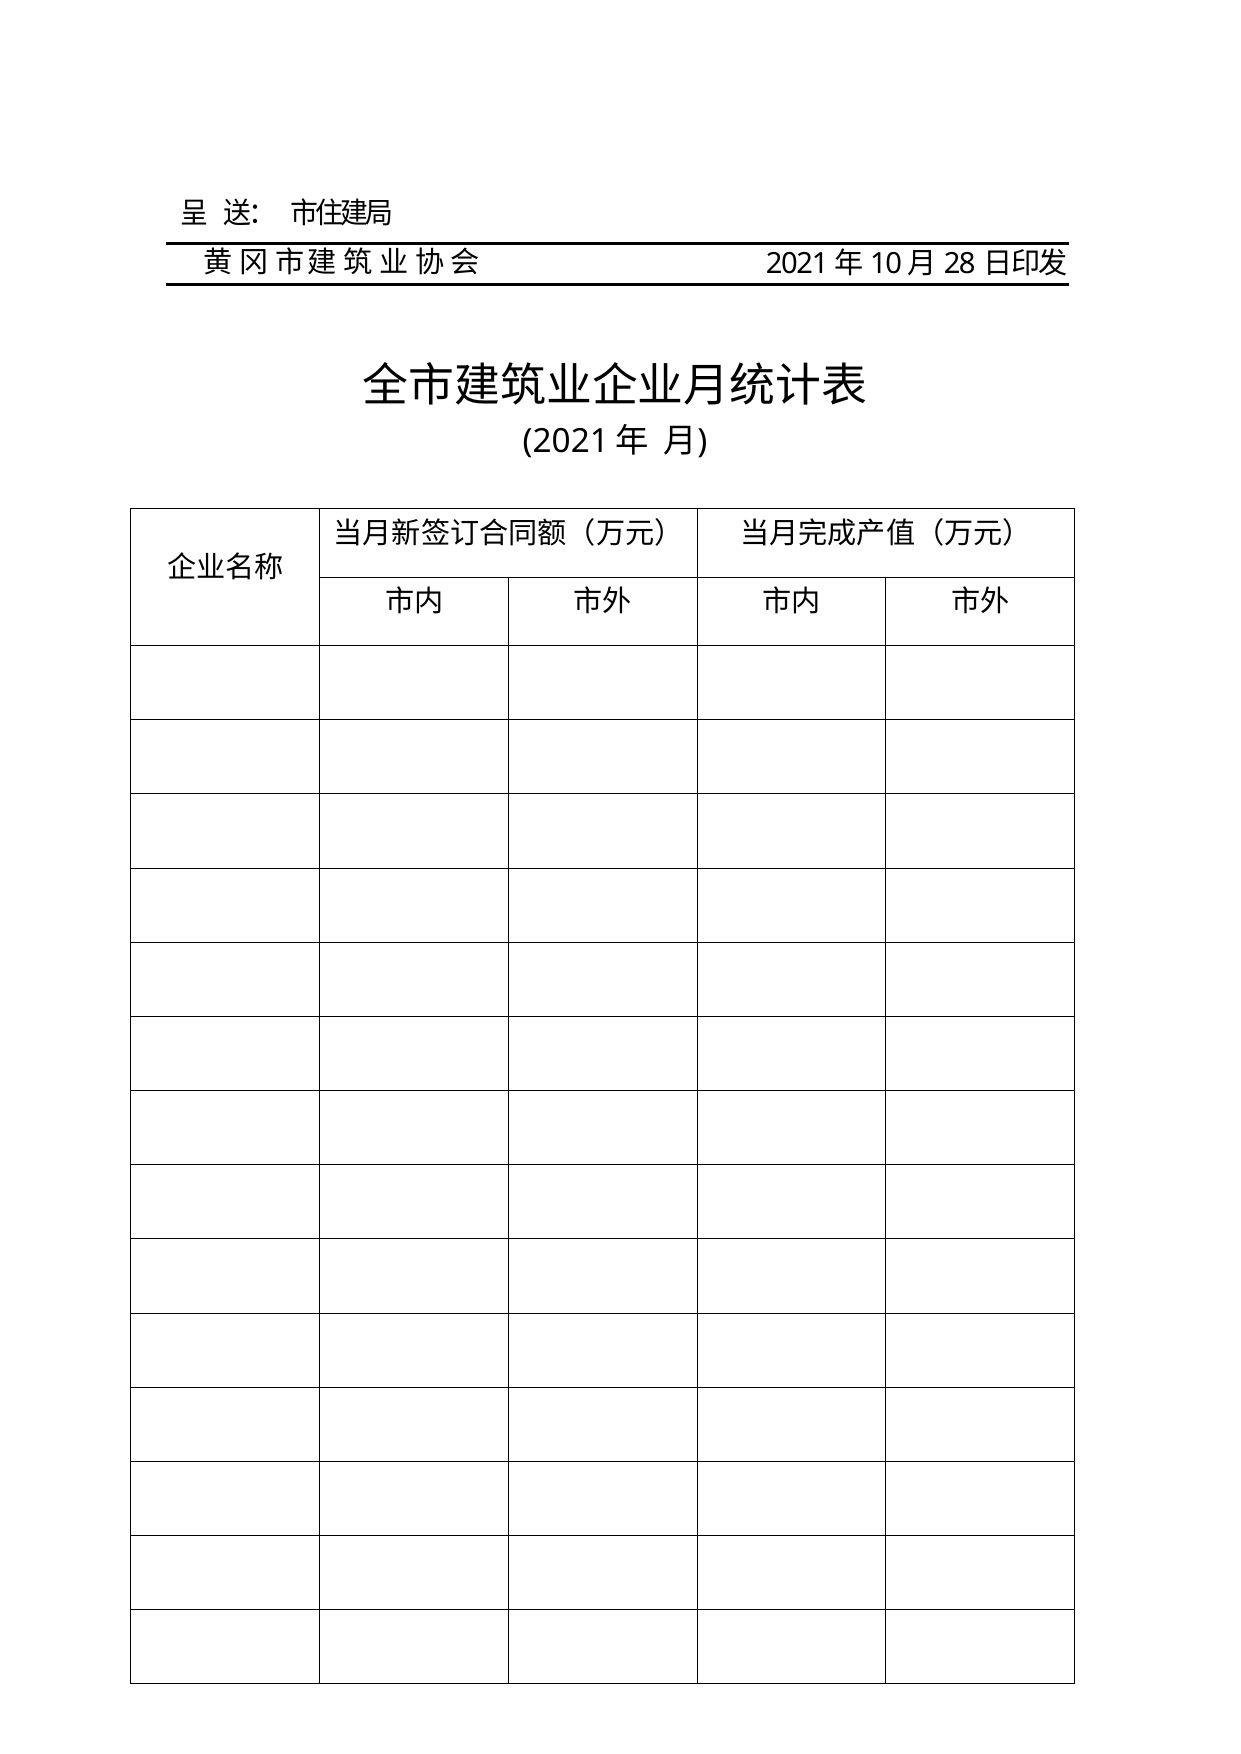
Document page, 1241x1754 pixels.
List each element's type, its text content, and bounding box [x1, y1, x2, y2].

table_cell [698, 794, 885, 867]
table_cell [131, 1091, 319, 1164]
text 全市建筑业企业月统计表 [142, 348, 1087, 414]
table_cell [886, 869, 1074, 942]
table_cell [131, 1165, 319, 1238]
table_cell [320, 1536, 508, 1609]
table_cell [131, 720, 319, 793]
table_cell [698, 1388, 885, 1461]
table_cell [131, 1239, 319, 1312]
table_cell [509, 869, 697, 942]
table_cell [886, 794, 1074, 867]
table_cell [509, 1239, 697, 1312]
table_header 2021年 10月 28 日印发 [635, 245, 1068, 283]
table_cell [698, 1239, 885, 1312]
table_cell [320, 646, 508, 719]
table_cell [509, 1388, 697, 1461]
table_cell [320, 1165, 508, 1238]
table_header 当月完成产值（万元） [698, 509, 1074, 577]
table_cell [509, 646, 697, 719]
table_cell [886, 1388, 1074, 1461]
table_cell [131, 1017, 319, 1090]
table_cell [698, 1610, 885, 1683]
table_cell 市内 [320, 578, 508, 645]
table_header 企业名称 [131, 509, 319, 645]
table_cell [886, 1239, 1074, 1312]
table_cell [131, 646, 319, 719]
table_cell [886, 943, 1074, 1016]
table_cell [131, 1314, 319, 1387]
table_cell [509, 1610, 697, 1683]
table_cell [886, 1462, 1074, 1535]
table_header 黄 冈 市 建 筑 业 协 会 [166, 245, 634, 283]
table_cell [509, 1314, 697, 1387]
table_cell [886, 646, 1074, 719]
table_cell [509, 1017, 697, 1090]
table_cell [320, 1462, 508, 1535]
table_cell [320, 1239, 508, 1312]
text (2021年 月) [142, 414, 1087, 463]
table_header 当月新签订合同额（万元） [320, 509, 697, 577]
table_cell [509, 1091, 697, 1164]
table_cell [509, 1462, 697, 1535]
table_cell [320, 720, 508, 793]
table_cell [320, 1610, 508, 1683]
table_cell [320, 869, 508, 942]
table_cell [886, 1165, 1074, 1238]
table_cell [698, 1091, 885, 1164]
table_cell [698, 1536, 885, 1609]
table_cell [509, 1165, 697, 1238]
table_cell 市内 [698, 578, 885, 645]
table_cell [698, 1017, 885, 1090]
table_cell [131, 1388, 319, 1461]
table_cell [131, 943, 319, 1016]
table_cell [698, 943, 885, 1016]
table_cell [886, 1610, 1074, 1683]
table_cell [886, 1091, 1074, 1164]
table_cell [131, 794, 319, 867]
table_cell [131, 869, 319, 942]
table_cell [320, 794, 508, 867]
table_cell 市外 [886, 578, 1074, 645]
table_cell [509, 794, 697, 867]
table_cell [886, 1536, 1074, 1609]
table_cell [509, 943, 697, 1016]
table_cell [131, 1610, 319, 1683]
table_cell [320, 943, 508, 1016]
table_cell [698, 1462, 885, 1535]
table_cell [509, 720, 697, 793]
table_cell [320, 1388, 508, 1461]
table_cell [131, 1462, 319, 1535]
table_cell [320, 1091, 508, 1164]
table_cell [886, 1314, 1074, 1387]
table_cell [886, 720, 1074, 793]
table_cell [698, 1314, 885, 1387]
table_cell 市外 [509, 578, 697, 645]
table_cell [320, 1314, 508, 1387]
table_cell [698, 646, 885, 719]
table_cell [698, 1165, 885, 1238]
table_cell [886, 1017, 1074, 1090]
table_cell [320, 1017, 508, 1090]
table_cell [698, 869, 885, 942]
table_cell [509, 1536, 697, 1609]
table_cell [698, 720, 885, 793]
text 呈 送： 市住建局 [142, 198, 1087, 230]
table_cell [131, 1536, 319, 1609]
